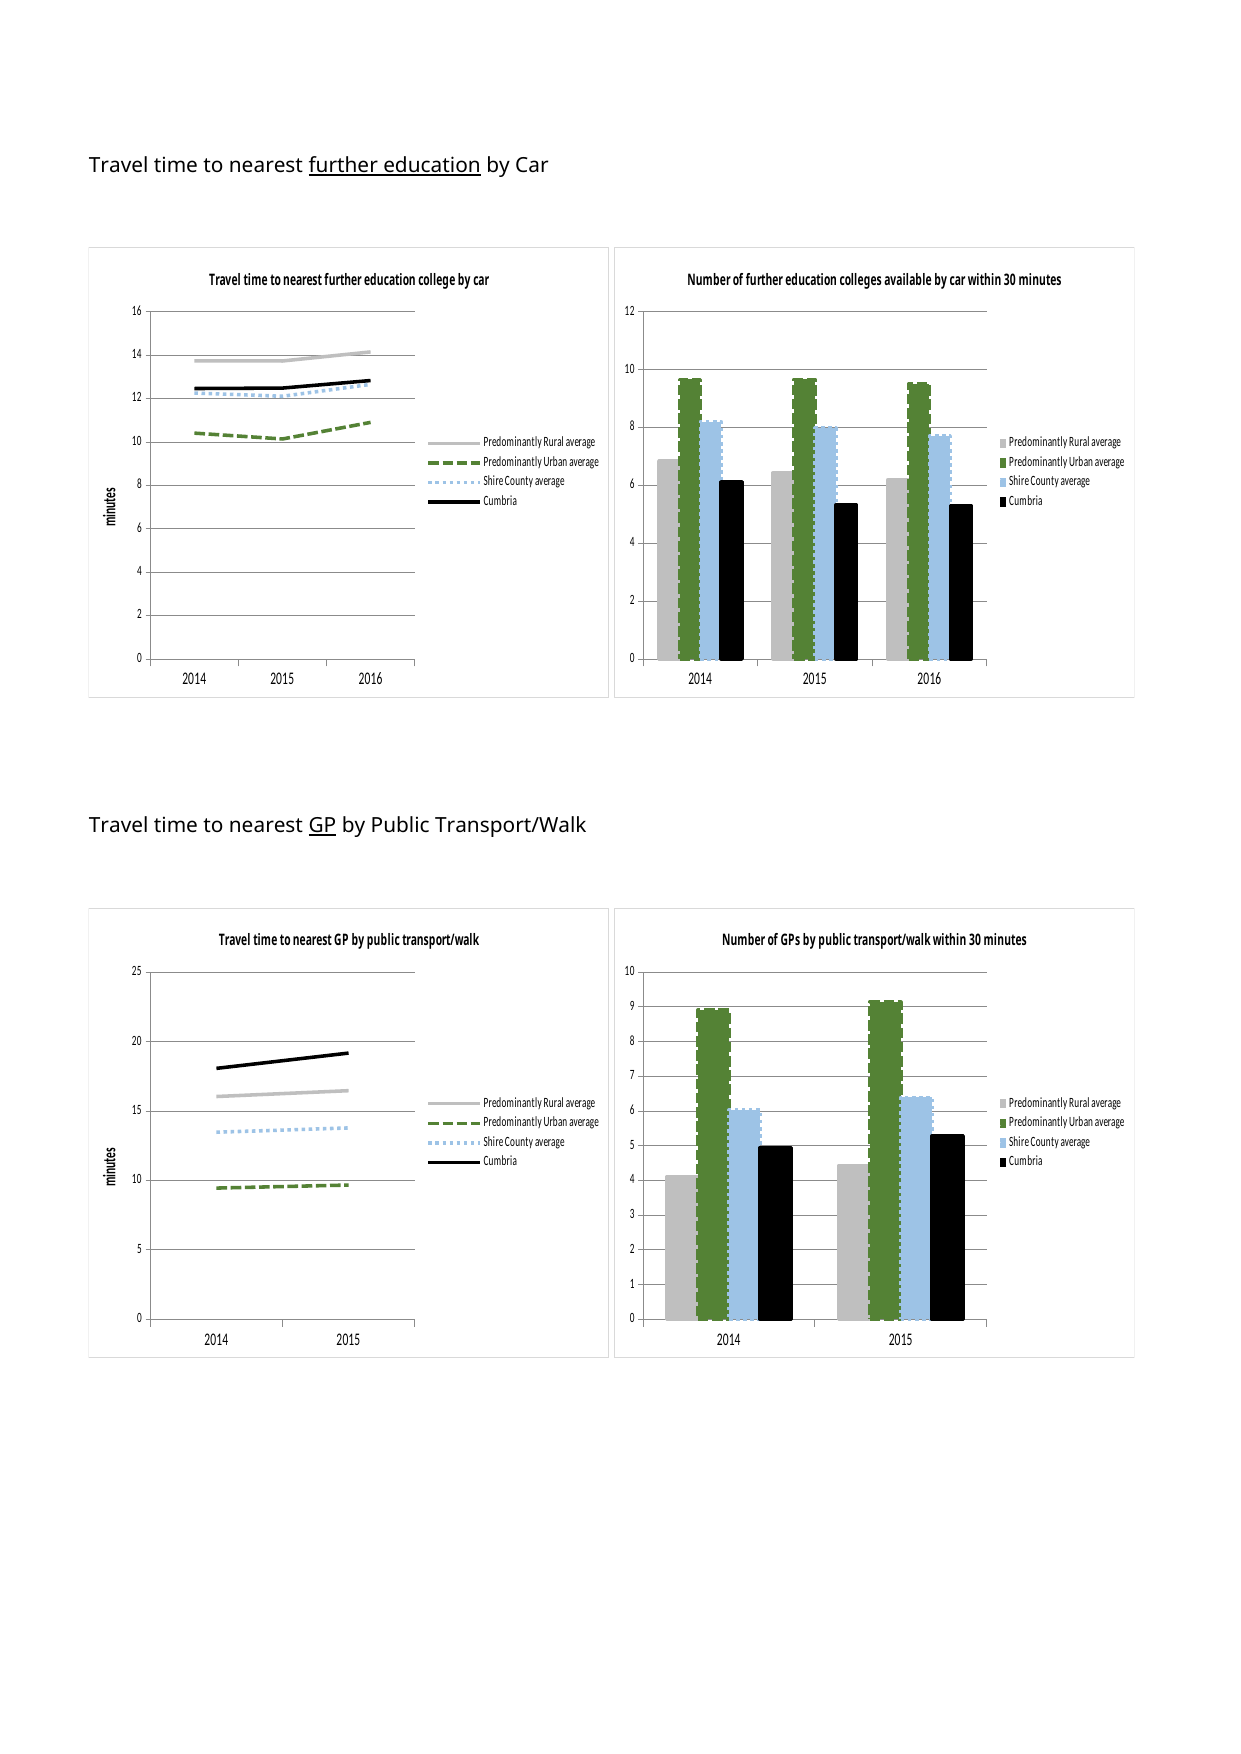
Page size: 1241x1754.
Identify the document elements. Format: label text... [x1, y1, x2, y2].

text Travel time to nearest GP by Public Transport/Walk [89, 810, 1152, 839]
text Travel time to nearest further education by Car [89, 150, 1152, 178]
